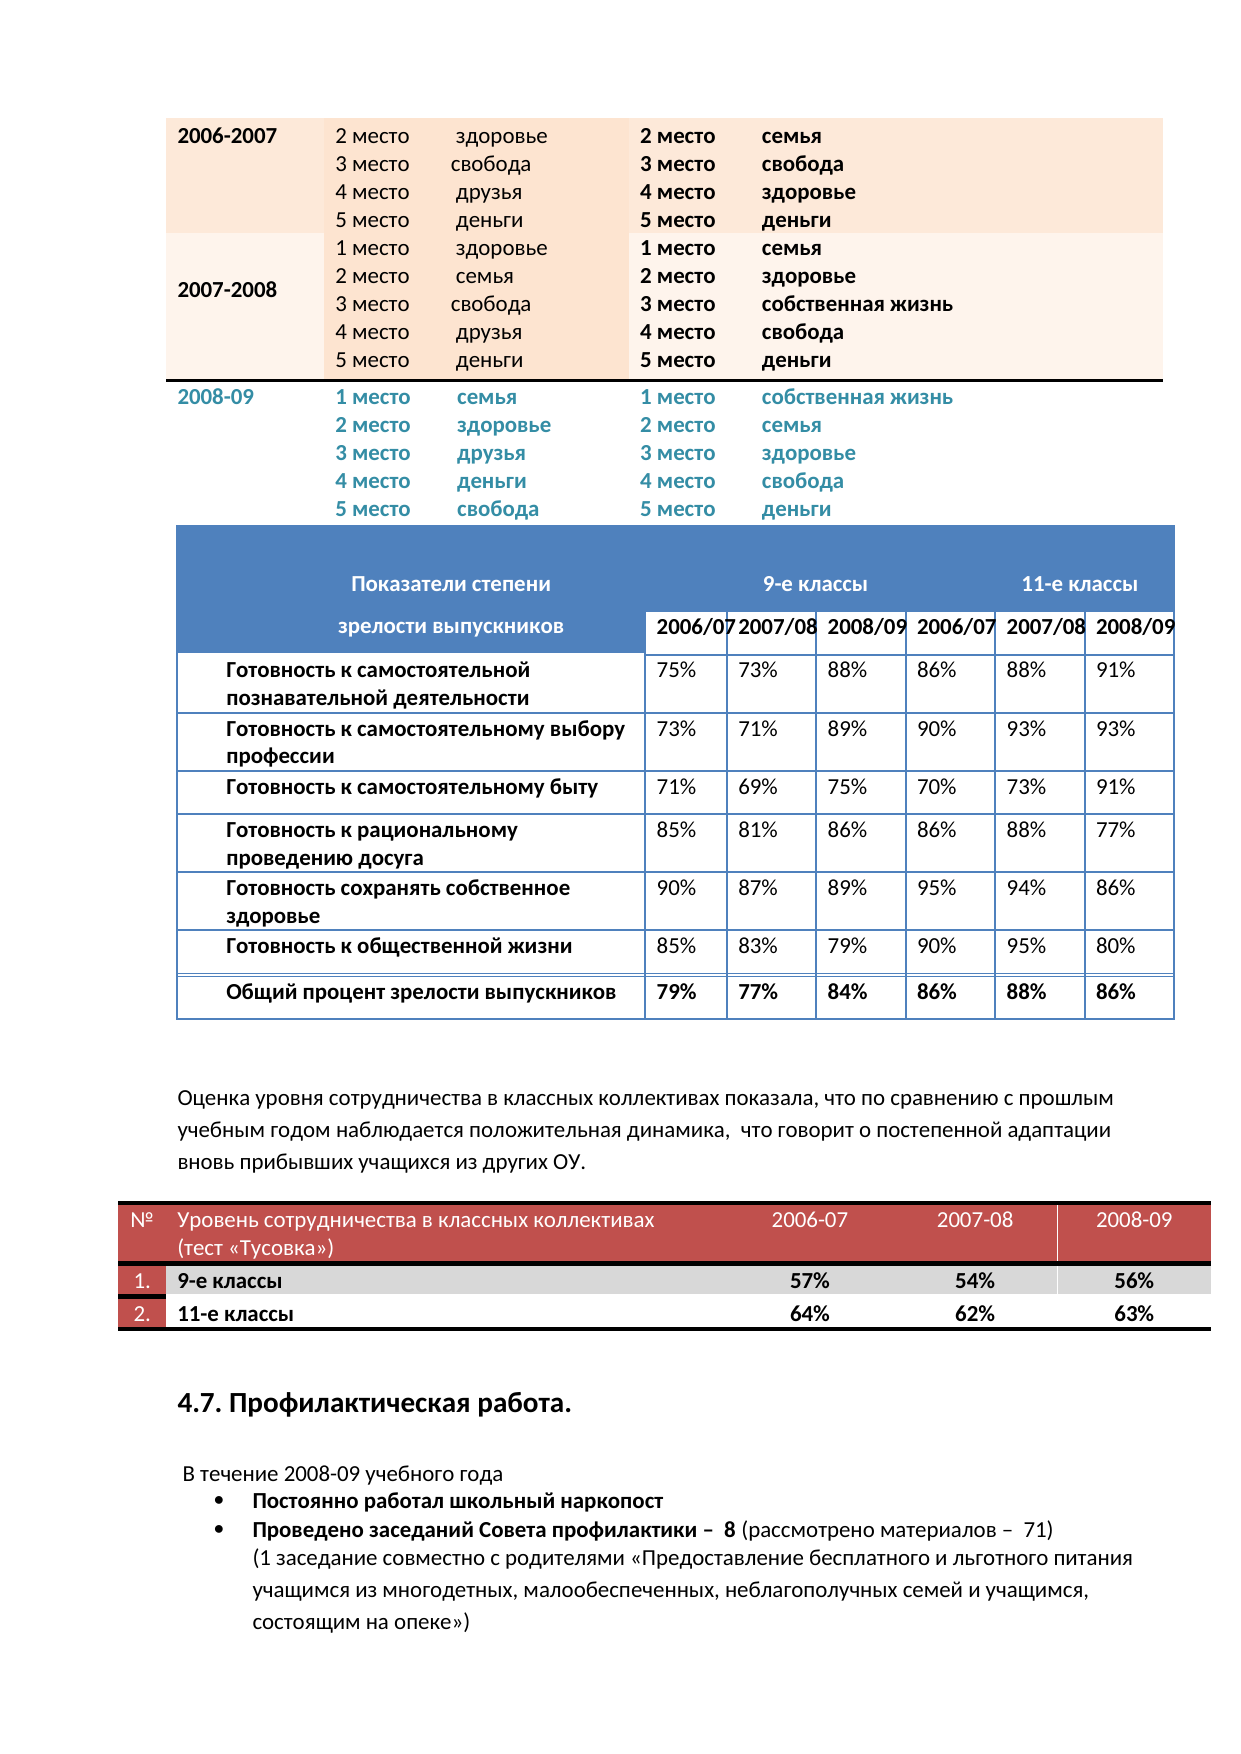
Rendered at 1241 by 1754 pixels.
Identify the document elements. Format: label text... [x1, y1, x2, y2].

table_cell 77% [728, 977, 815, 1018]
table_cell 86% [1086, 977, 1173, 1018]
table_cell 86% [907, 656, 994, 712]
table_header 2007-08 [892, 1205, 1057, 1261]
table_cell 2007-2008 [166, 233, 324, 379]
table_cell 88% [996, 977, 1084, 1018]
table_cell 89% [817, 714, 905, 770]
table_cell 79% [646, 977, 726, 1018]
table_cell 71% [728, 714, 815, 770]
table_cell 2007/08 [996, 612, 1084, 653]
table_header 11-е классы [907, 527, 1173, 610]
table_cell 94% [996, 873, 1084, 929]
table_cell 2008-09 [166, 382, 324, 525]
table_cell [324, 118, 629, 233]
table_cell 81% [728, 815, 815, 871]
table_cell 90% [646, 873, 726, 929]
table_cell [629, 118, 1163, 233]
table_cell 73% [996, 772, 1084, 813]
table_cell 87% [728, 873, 815, 929]
table_cell 57% [727, 1266, 892, 1294]
table_cell 2007/08 [728, 612, 815, 653]
table_cell 86% [907, 977, 994, 1018]
table_cell 85% [646, 815, 726, 871]
table_cell 2008/09 [1086, 612, 1173, 653]
table_cell 91% [1086, 656, 1173, 712]
table_cell Готовность к общественной жизни [178, 931, 644, 972]
table_cell 84% [817, 977, 905, 1018]
table_cell Готовность к самостоятельной познавательной деятельности [178, 654, 644, 712]
table_cell 2006/07 [646, 612, 726, 653]
table_cell 79% [817, 931, 905, 972]
table_cell Готовность к самостоятельному быту [178, 772, 644, 813]
text Оценка уровня сотрудничества в классных коллективах показала, что по сравнению с прошлым учебным годом наблюдается положительная динамика, что говорит о постепенной адаптации вновь прибывших учащихся из других ОУ. [177, 1083, 1152, 1176]
table_cell 64% [727, 1294, 892, 1327]
table_cell 75% [817, 772, 905, 813]
table_cell Общий процент зрелости выпускников [178, 977, 644, 1018]
table_cell 2006-2007 [166, 118, 324, 233]
table_cell 1. [118, 1266, 166, 1294]
table_cell Готовность сохранять собственное здоровье [178, 873, 644, 929]
table_cell 89% [817, 873, 905, 929]
text В течение 2008-09 учебного года [177, 1459, 1152, 1487]
table_cell 88% [996, 815, 1084, 871]
text 4.7. Профилактическая работа. [177, 1384, 1231, 1420]
table_cell 88% [817, 656, 905, 712]
table_header № [118, 1205, 166, 1261]
table_cell 93% [1086, 714, 1173, 770]
table_cell 54% [892, 1266, 1057, 1294]
table_cell 80% [1086, 931, 1173, 972]
table_cell 95% [996, 931, 1084, 972]
table_cell 1 место собственная жизнь 2 место семья 3 место здоровье 4 место свобода 5 место деньги [629, 382, 1163, 525]
table_cell 69% [728, 772, 815, 813]
table_header Показатели степени зрелости выпускников [178, 527, 644, 653]
table_cell 2. [118, 1299, 166, 1327]
table_cell 1 место семья 2 место здоровье 3 место друзья 4 место деньги 5 место свобода [324, 382, 629, 525]
list Проведено заседаний Совета профилактики – 8 (рассмотрено материалов – 71) [215, 1515, 1152, 1543]
table_cell 56% [1058, 1266, 1211, 1294]
table_cell 9-е классы [166, 1266, 727, 1294]
table_header 9-е классы [646, 527, 905, 610]
table_cell 70% [907, 772, 994, 813]
table_cell 73% [646, 714, 726, 770]
table_cell 71% [646, 772, 726, 813]
table_cell 11-е классы [166, 1294, 727, 1327]
table_header 2006-07 [727, 1205, 892, 1261]
table_cell 85% [646, 931, 726, 972]
list Постоянно работал школьный наркопост [215, 1487, 1152, 1515]
table_cell 91% [1086, 772, 1173, 813]
table_header Уровень сотрудничества в классных коллективах (тест «Тусовка») [166, 1205, 727, 1261]
table_cell 2006/07 [907, 612, 994, 653]
table_cell 77% [1086, 815, 1173, 871]
table_cell 93% [996, 714, 1084, 770]
table_cell 1 место семья 2 место здоровье 3 место собственная жизнь 4 место свобода 5 место деньги [629, 233, 1163, 379]
table_cell Готовность к рациональному проведению досуга [178, 815, 644, 871]
table_cell Готовность к самостоятельному выбору профессии [178, 714, 644, 770]
table_cell 2008/09 [817, 612, 905, 653]
table_cell 86% [907, 815, 994, 871]
table_cell 62% [892, 1294, 1057, 1327]
table_cell 83% [728, 931, 815, 972]
table_cell 90% [907, 714, 994, 770]
table_cell 88% [996, 656, 1084, 712]
table_header 2008-09 [1058, 1205, 1211, 1261]
table_cell 86% [817, 815, 905, 871]
table_cell 1 место здоровье 2 место семья 3 место свобода 4 место друзья 5 место деньги [324, 233, 629, 379]
list (1 заседание совместно с родителями «Предоставление бесплатного и льготного питания учащимся из многодетных, малообеспеченных, неблагополучных семей и учащимся, состоящим на опеке») [252, 1543, 1152, 1635]
table_cell 86% [1086, 873, 1173, 929]
table_cell 63% [1058, 1294, 1211, 1327]
table_cell 75% [646, 656, 726, 712]
table_cell 90% [907, 931, 994, 972]
table_cell 73% [728, 656, 815, 712]
table_cell 95% [907, 873, 994, 929]
